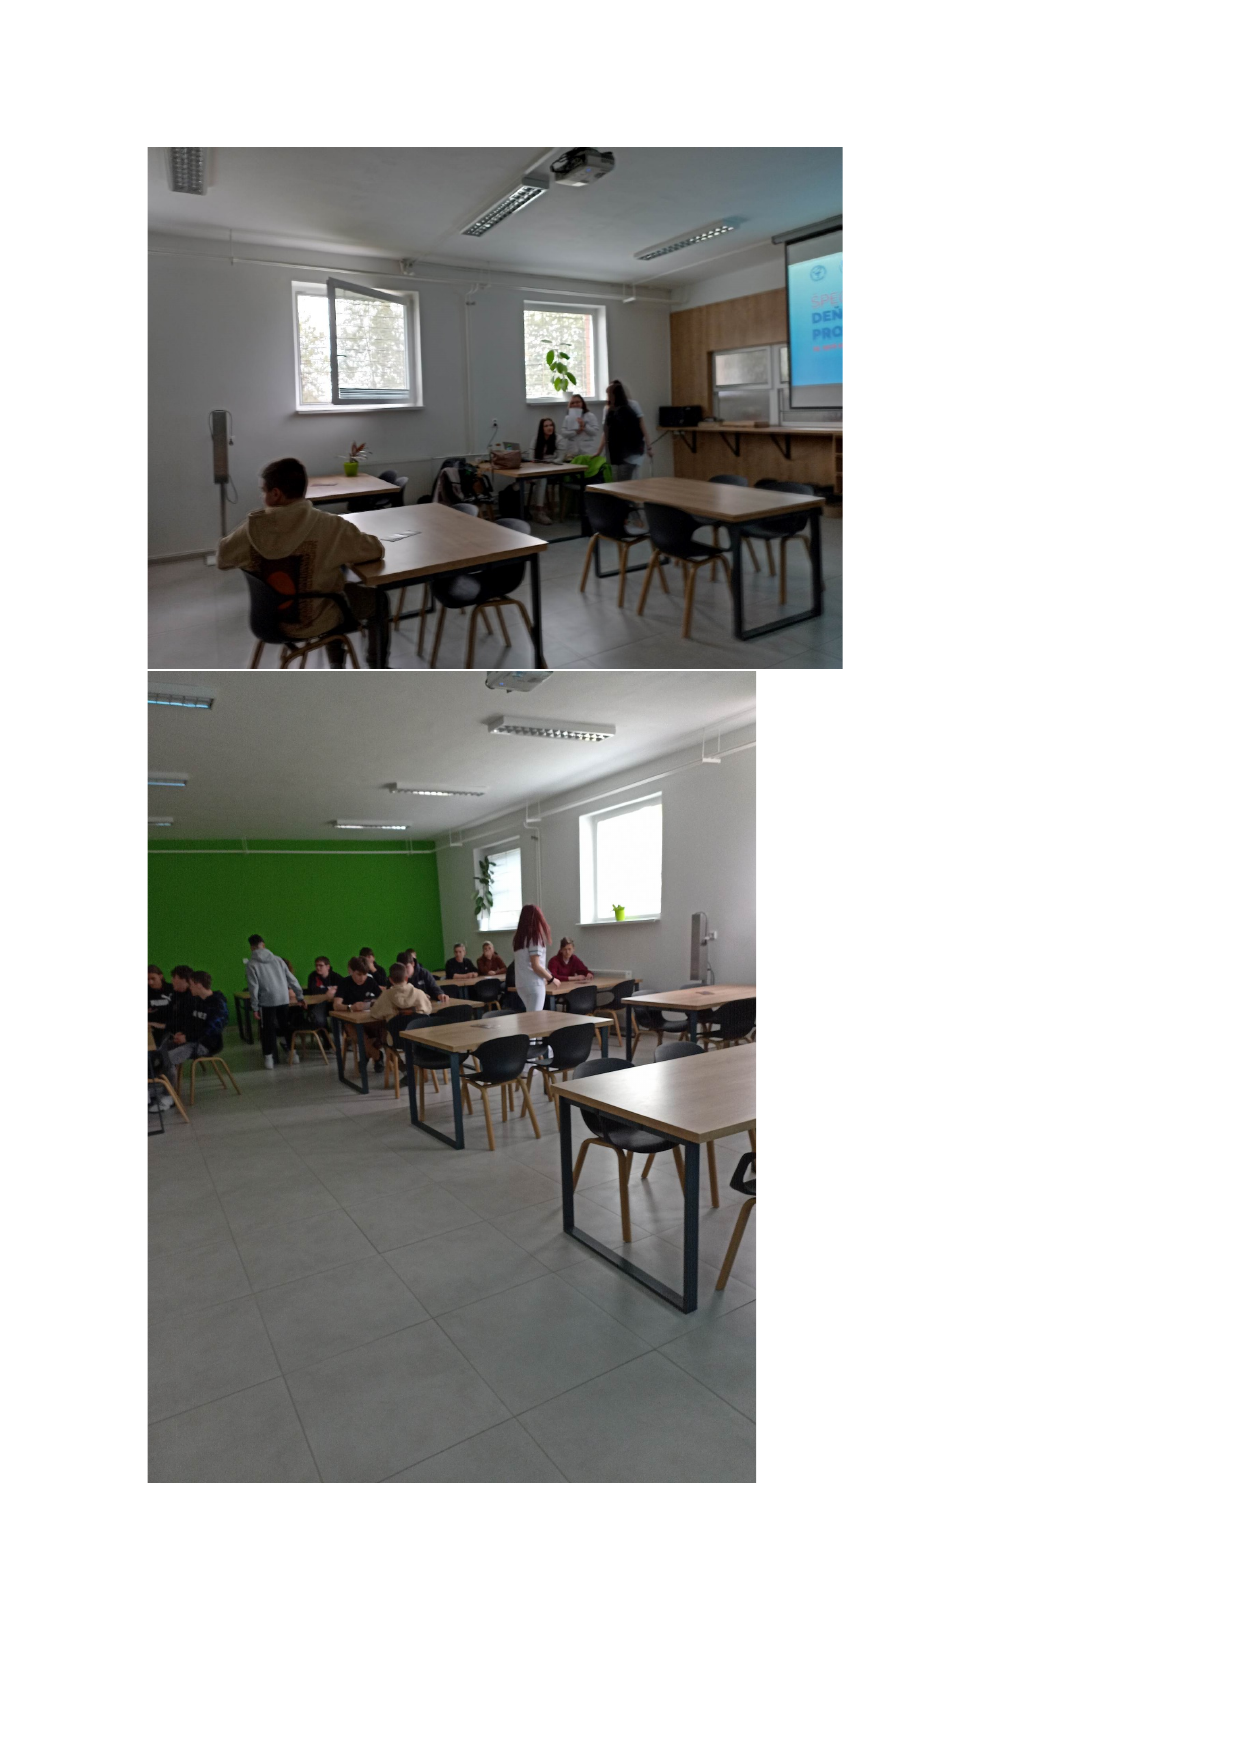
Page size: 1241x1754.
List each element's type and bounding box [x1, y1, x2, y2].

picture [147, 147, 843, 669]
picture [147, 671, 757, 1483]
